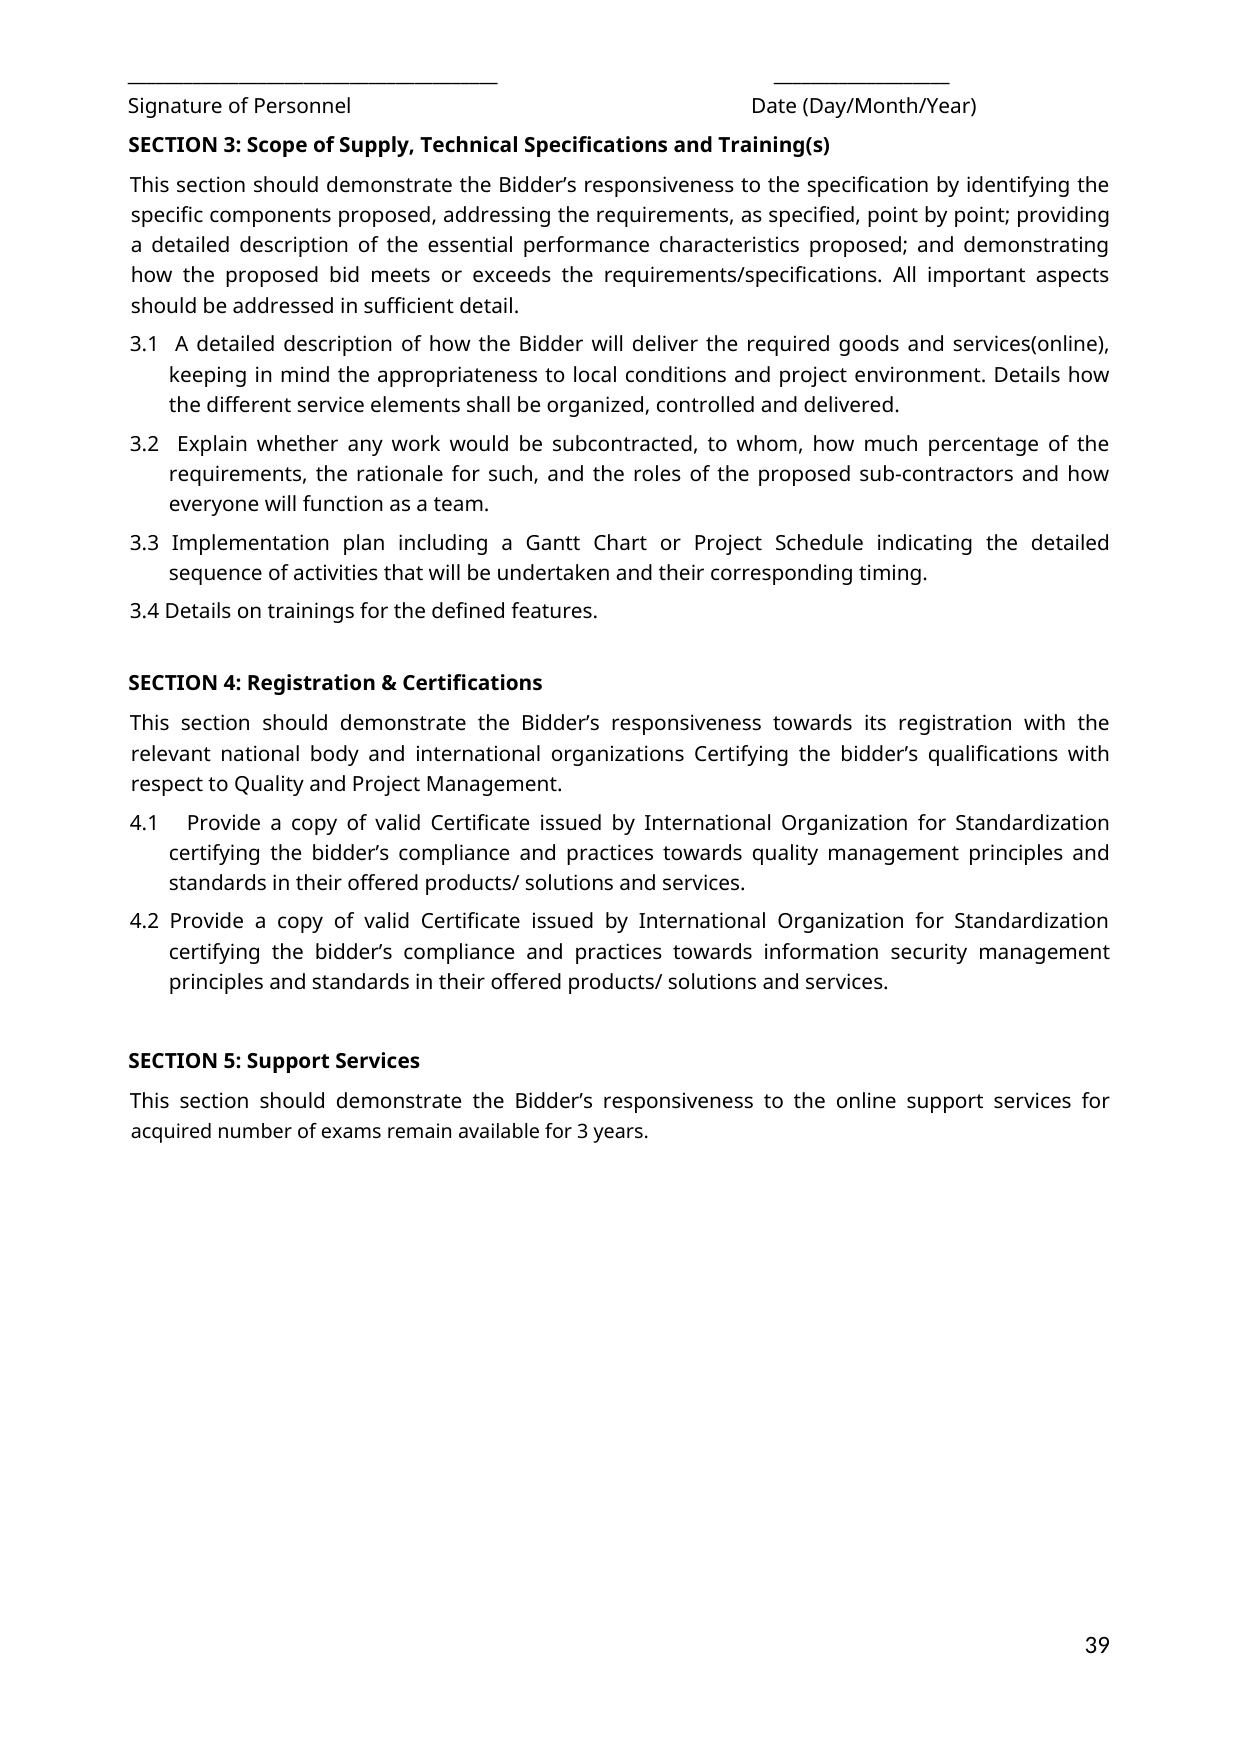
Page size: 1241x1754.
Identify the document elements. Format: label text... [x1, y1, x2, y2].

text 3.4 Details on trainings for the defined features. [129, 597, 1111, 625]
text This section should demonstrate the Bidder’s responsiveness towards its registration with the relevant national body and international organizations Certifying the bidder’s qualifications with respect to Quality and Project Management. [129, 708, 1111, 797]
text This section should demonstrate the Bidder’s responsiveness to the online support services for acquired number of exams remain available for 3 years. [129, 1086, 1111, 1144]
text SECTION 5: Support Services [128, 1046, 1202, 1074]
text 4.2 Provide a copy of valid Certificate issued by International Organization for Standardization certifying the bidder’s compliance and practices towards information security management principles and standards in their offered products/ solutions and services. [129, 907, 1111, 995]
text SECTION 3: Scope of Supply, Technical Specifications and Training(s) [128, 130, 1202, 159]
text SECTION 4: Registration & Certifications [128, 668, 1202, 697]
text 3.1 A detailed description of how the Bidder will deliver the required goods and services(online), keeping in mind the appropriateness to local conditions and project environment. Details how the different service elements shall be organized, controlled and delivered. [129, 329, 1111, 418]
text 3.2 Explain whether any work would be subcontracted, to whom, how much percentage of the requirements, the rationale for such, and the roles of the proposed sub-contractors and how everyone will function as a team. [129, 429, 1111, 517]
text Signature of Personnel Date (Day/Month/Year) [128, 91, 1202, 120]
text 4.1 Provide a copy of valid Certificate issued by International Organization for Standardization certifying the bidder’s compliance and practices towards quality management principles and standards in their offered products/ solutions and services. [129, 808, 1111, 896]
text ________________________________________ ___________________ [128, 59, 1202, 87]
text This section should demonstrate the Bidder’s responsiveness to the specification by identifying the specific components proposed, addressing the requirements, as specified, point by point; providing a detailed description of the essential performance characteristics proposed; and demonstrating how the proposed bid meets or exceeds the requirements/specifications. All important aspects should be addressed in sufficient detail. [129, 170, 1111, 319]
text 3.3 Implementation plan including a Gantt Chart or Project Schedule indicating the detailed sequence of activities that will be undertaken and their corresponding timing. [129, 528, 1111, 586]
